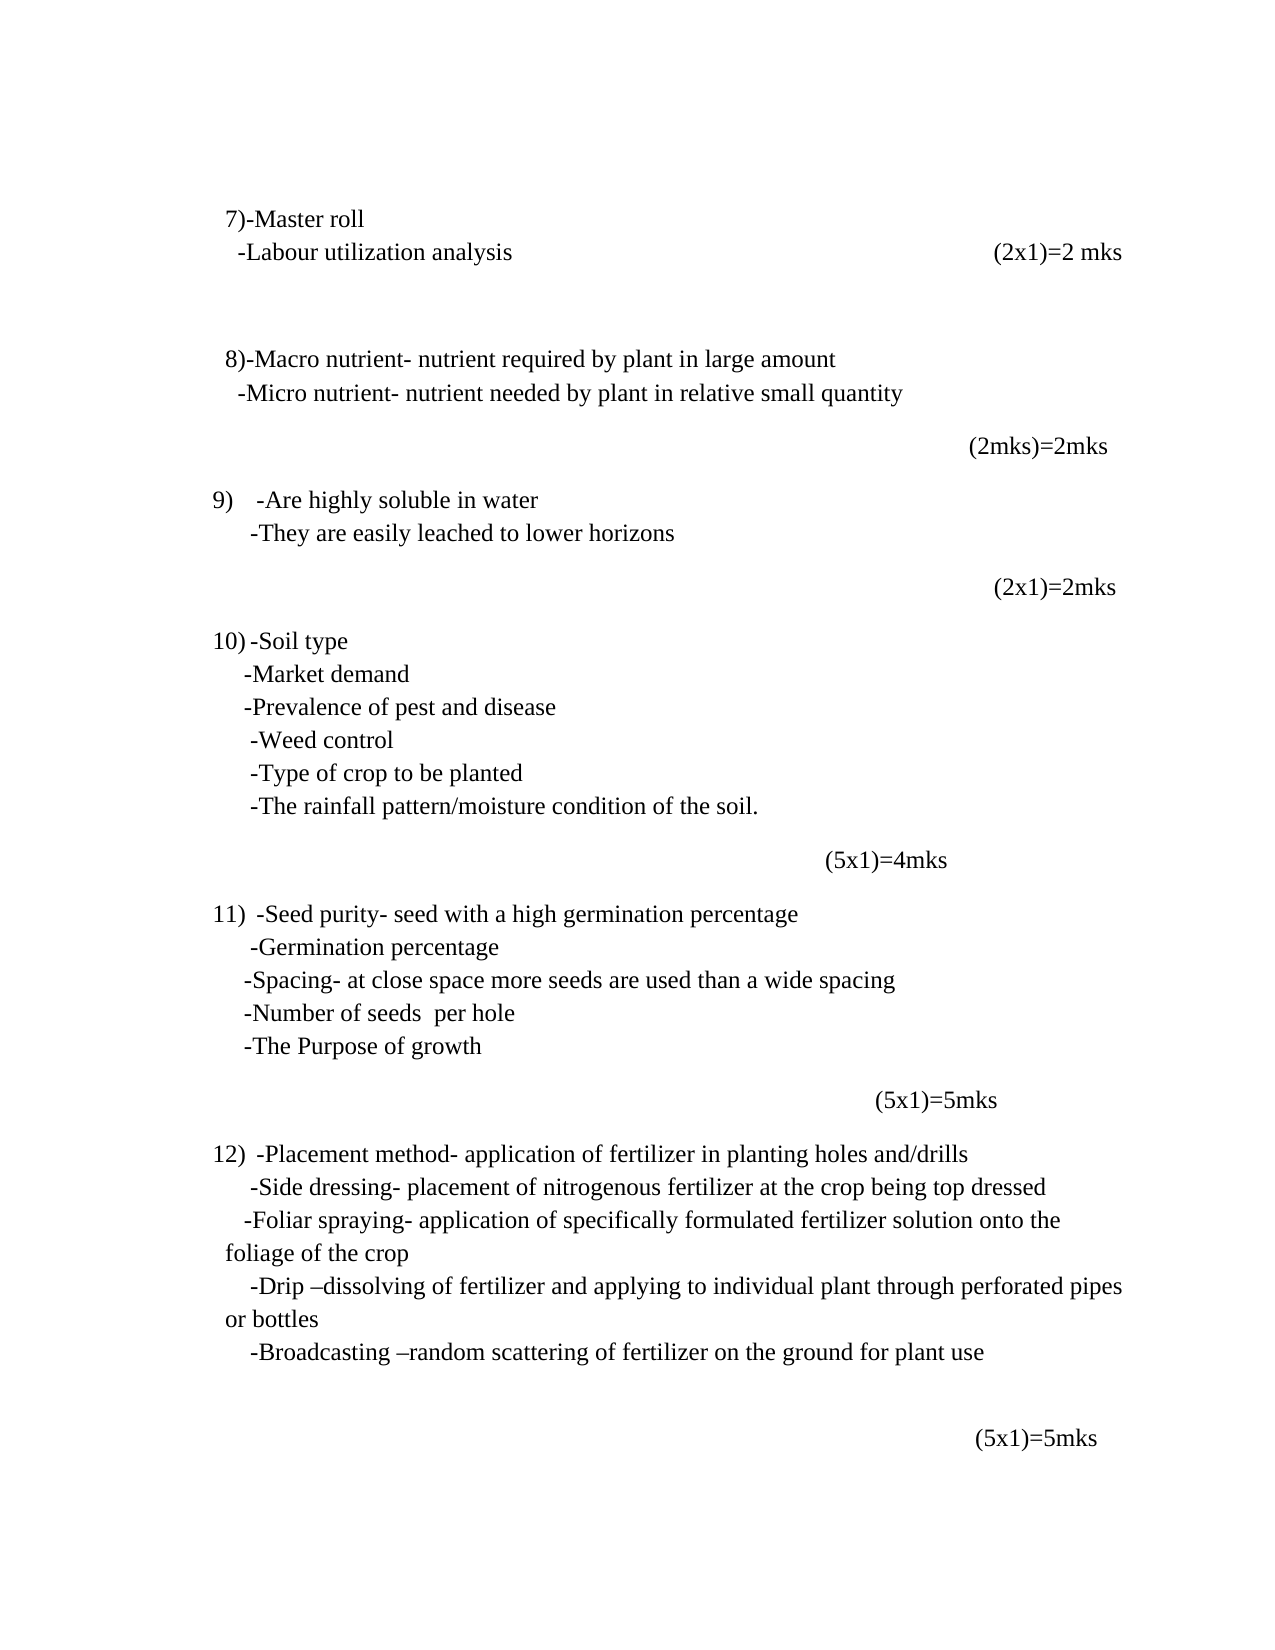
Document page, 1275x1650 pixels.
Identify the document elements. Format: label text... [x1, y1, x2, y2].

list -The Purpose of growth [225, 1031, 1125, 1060]
list -Weed control [225, 725, 1125, 754]
list -Labour utilization analysis (2x1)=2 mks [225, 237, 1125, 266]
list -Market demand [225, 659, 1125, 688]
list -Are highly soluble in water [212, 485, 1125, 514]
text (5x1)=4mks [150, 845, 1125, 874]
list -Broadcasting –random scattering of fertilizer on the ground for plant use [225, 1337, 1125, 1366]
text (5x1)=5mks [975, 1391, 1125, 1452]
list 8)-Macro nutrient- nutrient required by plant in large amount [225, 344, 1125, 373]
list -Micro nutrient- nutrient needed by plant in relative small quantity [225, 378, 1125, 406]
list -Type of crop to be planted [225, 758, 1125, 787]
list -Drip –dissolving of fertilizer and applying to individual plant through perforated pipes or bottles [225, 1271, 1125, 1332]
list -Germination percentage [225, 932, 1125, 961]
text (5x1)=5mks [150, 1085, 1125, 1113]
text (2x1)=2mks [150, 572, 1125, 601]
list -Foliar spraying- application of specifically formulated fertilizer solution onto the foliage of the crop [225, 1205, 1125, 1266]
list -Prevalence of pest and disease [225, 692, 1125, 721]
list -They are easily leached to lower horizons [225, 518, 1125, 547]
list 7)-Master roll [225, 204, 1125, 233]
list -Placement method- application of fertilizer in planting holes and/drills [212, 1139, 1125, 1167]
list -The rainfall pattern/moisture condition of the soil. [225, 791, 1125, 820]
list -Seed purity- seed with a high germination percentage [212, 899, 1125, 928]
list -Soil type [212, 626, 1125, 655]
list -Spacing- at close space more seeds are used than a wide spacing [225, 965, 1125, 994]
list -Number of seeds per hole [225, 998, 1125, 1027]
list -Side dressing- placement of nitrogenous fertilizer at the crop being top dressed [250, 1172, 1125, 1200]
text (2mks)=2mks [150, 431, 1125, 460]
